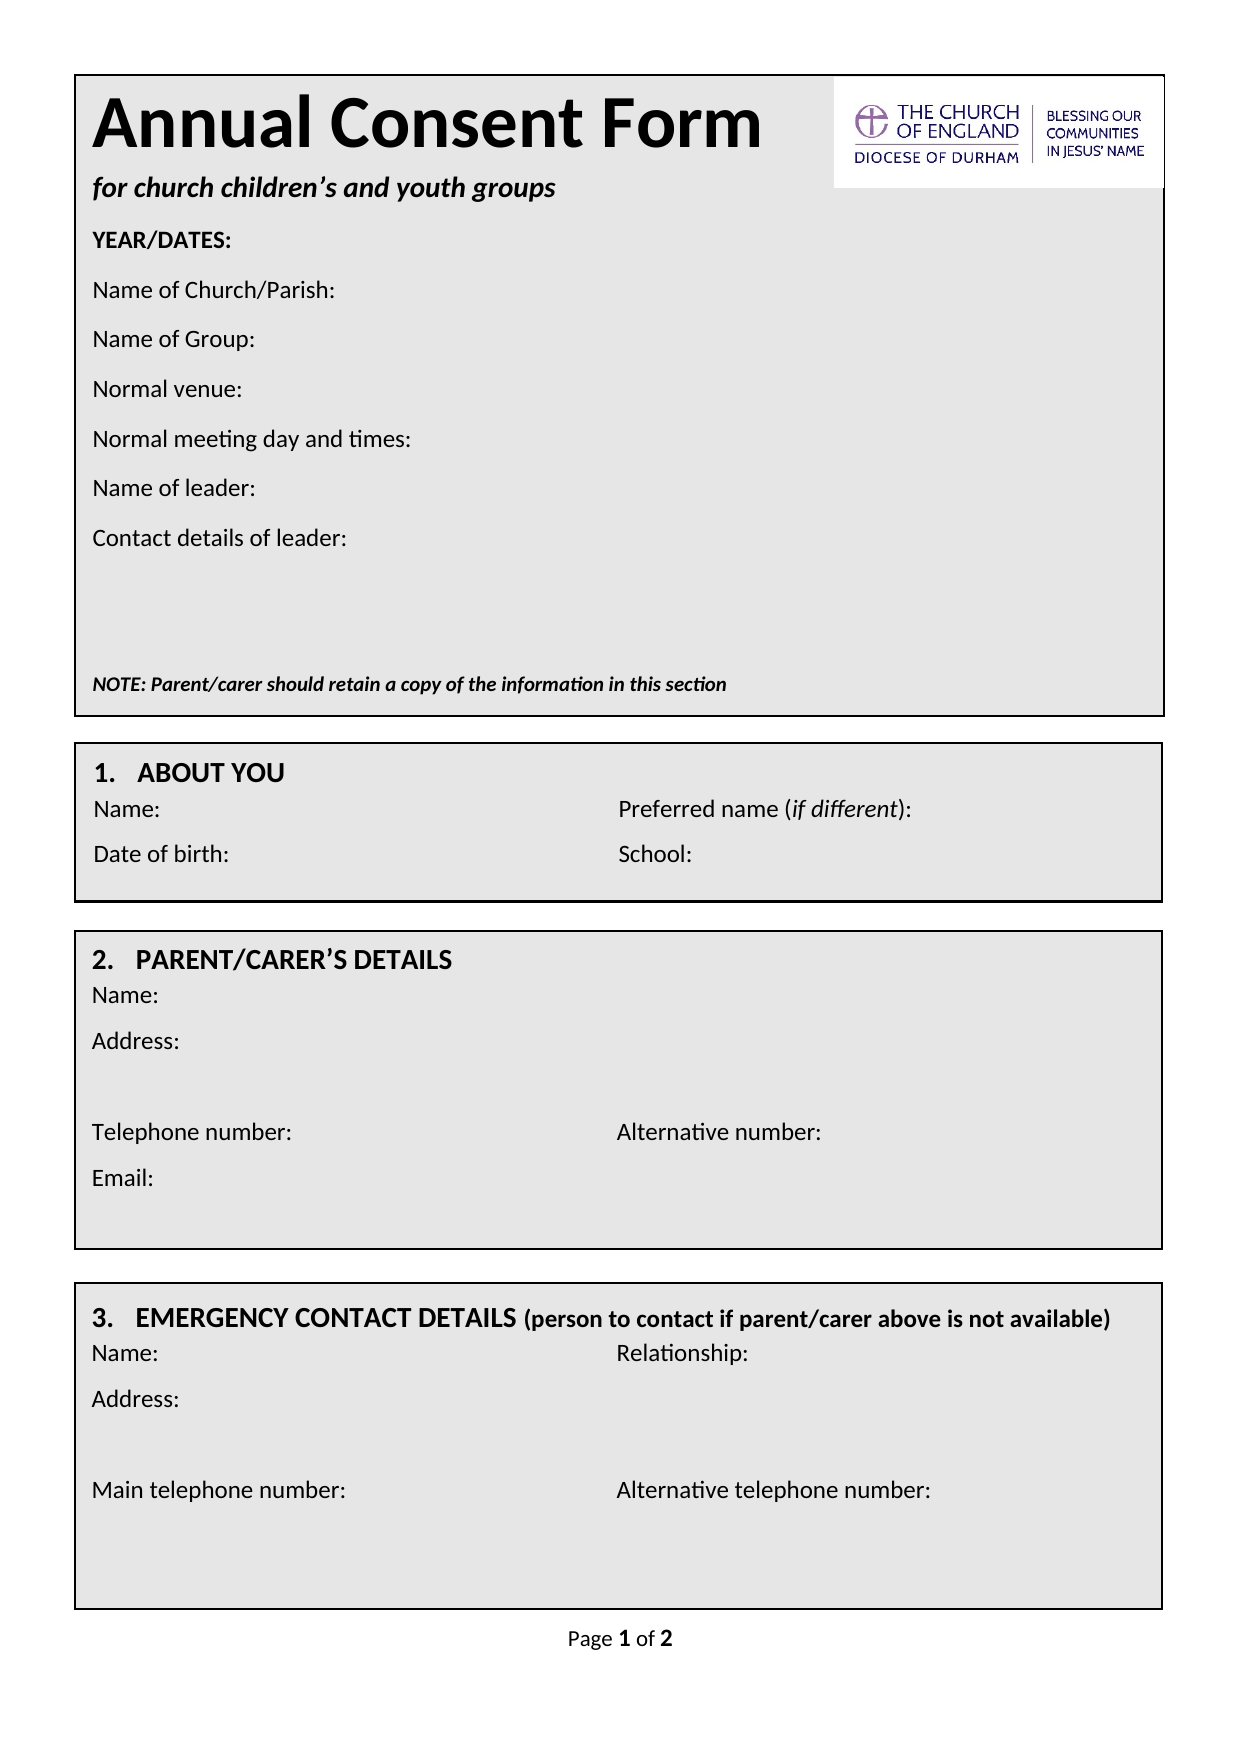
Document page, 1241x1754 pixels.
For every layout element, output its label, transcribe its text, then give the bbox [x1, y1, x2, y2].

picture [832, 77, 1164, 187]
text Name of Group: [92, 324, 1165, 354]
text Normal meeting day and times: [92, 423, 1165, 453]
text Normal venue: [92, 373, 1165, 404]
text NOTE: Parent/carer should retain a copy of the information in this section [92, 671, 1165, 696]
text Name of Church/Parish: [75, 274, 1165, 304]
text Name of leader: [92, 472, 1165, 503]
text YEAR/DATES: [75, 224, 1165, 255]
text Contact details of leader: [92, 522, 1165, 552]
